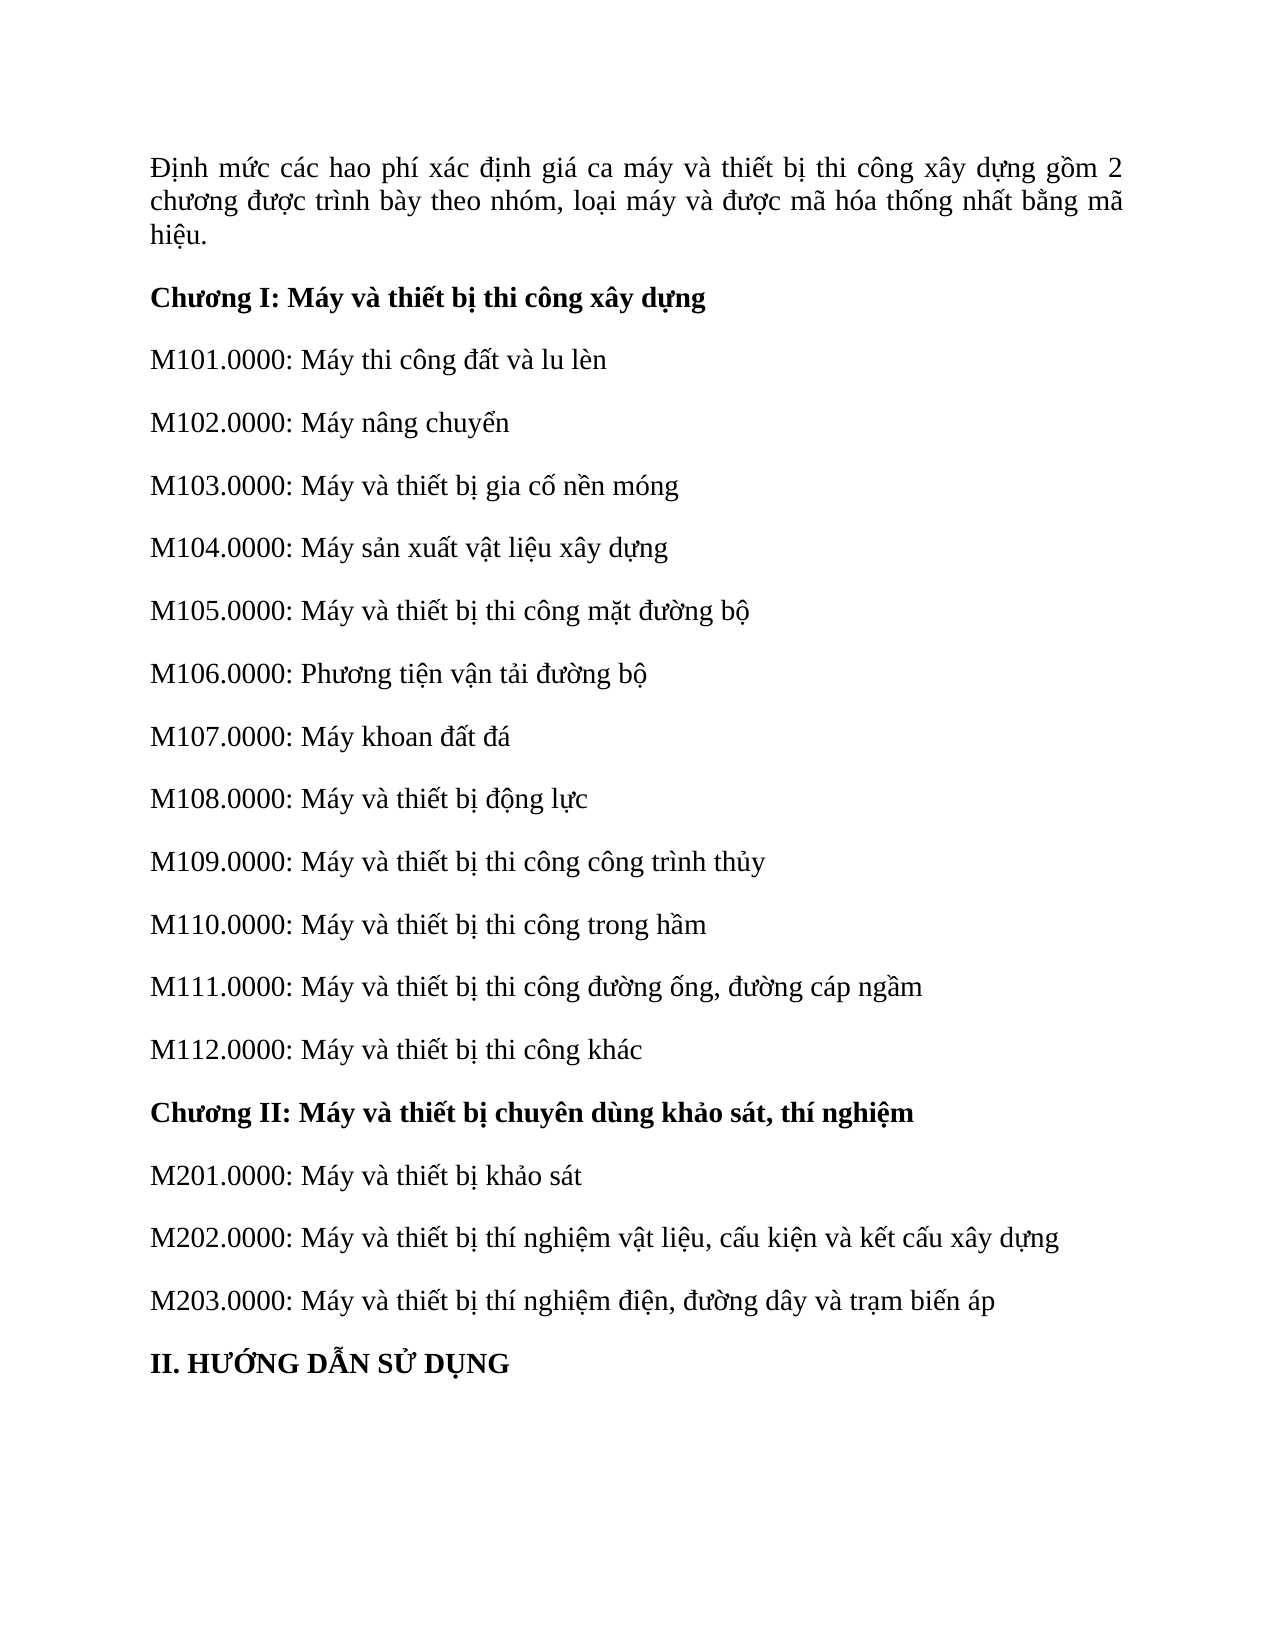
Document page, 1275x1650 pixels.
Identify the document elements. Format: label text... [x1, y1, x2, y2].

text M104.0000: Máy sản xuất vật liệu xây dựng [150, 531, 1125, 564]
text M101.0000: Máy thi công đất và lu lèn [150, 342, 1125, 376]
text M110.0000: Máy và thiết bị thi công trong hầm [150, 907, 1125, 940]
text M105.0000: Máy và thiết bị thi công mặt đường bộ [150, 593, 1125, 627]
text M111.0000: Máy và thiết bị thi công đường ống, đường cáp ngầm [150, 969, 1125, 1003]
text Chương II: Máy và thiết bị chuyên dùng khảo sát, thí nghiệm [150, 1095, 1125, 1128]
text Chương I: Máy và thiết bị thi công xây dựng [150, 280, 1125, 313]
text M203.0000: Máy và thiết bị thí nghiệm điện, đường dây và trạm biến áp [150, 1283, 1125, 1317]
text M202.0000: Máy và thiết bị thí nghiệm vật liệu, cấu kiện và kết cấu xây dựng [150, 1220, 1125, 1254]
text M201.0000: Máy và thiết bị khảo sát [150, 1158, 1125, 1191]
text Định mức các hao phí xác định giá ca máy và thiết bị thi công xây dựng gồm 2 chương được trình bày theo nhóm, loại máy và được mã hóa thống nhất bằng mã hiệu. [150, 150, 1125, 251]
text M112.0000: Máy và thiết bị thi công khác [150, 1032, 1125, 1066]
text II. HƯỚNG DẪN SỬ DỤNG [150, 1346, 1125, 1379]
text M103.0000: Máy và thiết bị gia cố nền móng [150, 468, 1125, 501]
text M108.0000: Máy và thiết bị động lực [150, 781, 1125, 815]
text M107.0000: Máy khoan đất đá [150, 719, 1125, 752]
text M106.0000: Phương tiện vận tải đường bộ [150, 656, 1125, 689]
text M109.0000: Máy và thiết bị thi công công trình thủy [150, 844, 1125, 878]
text M102.0000: Máy nâng chuyển [150, 405, 1125, 439]
